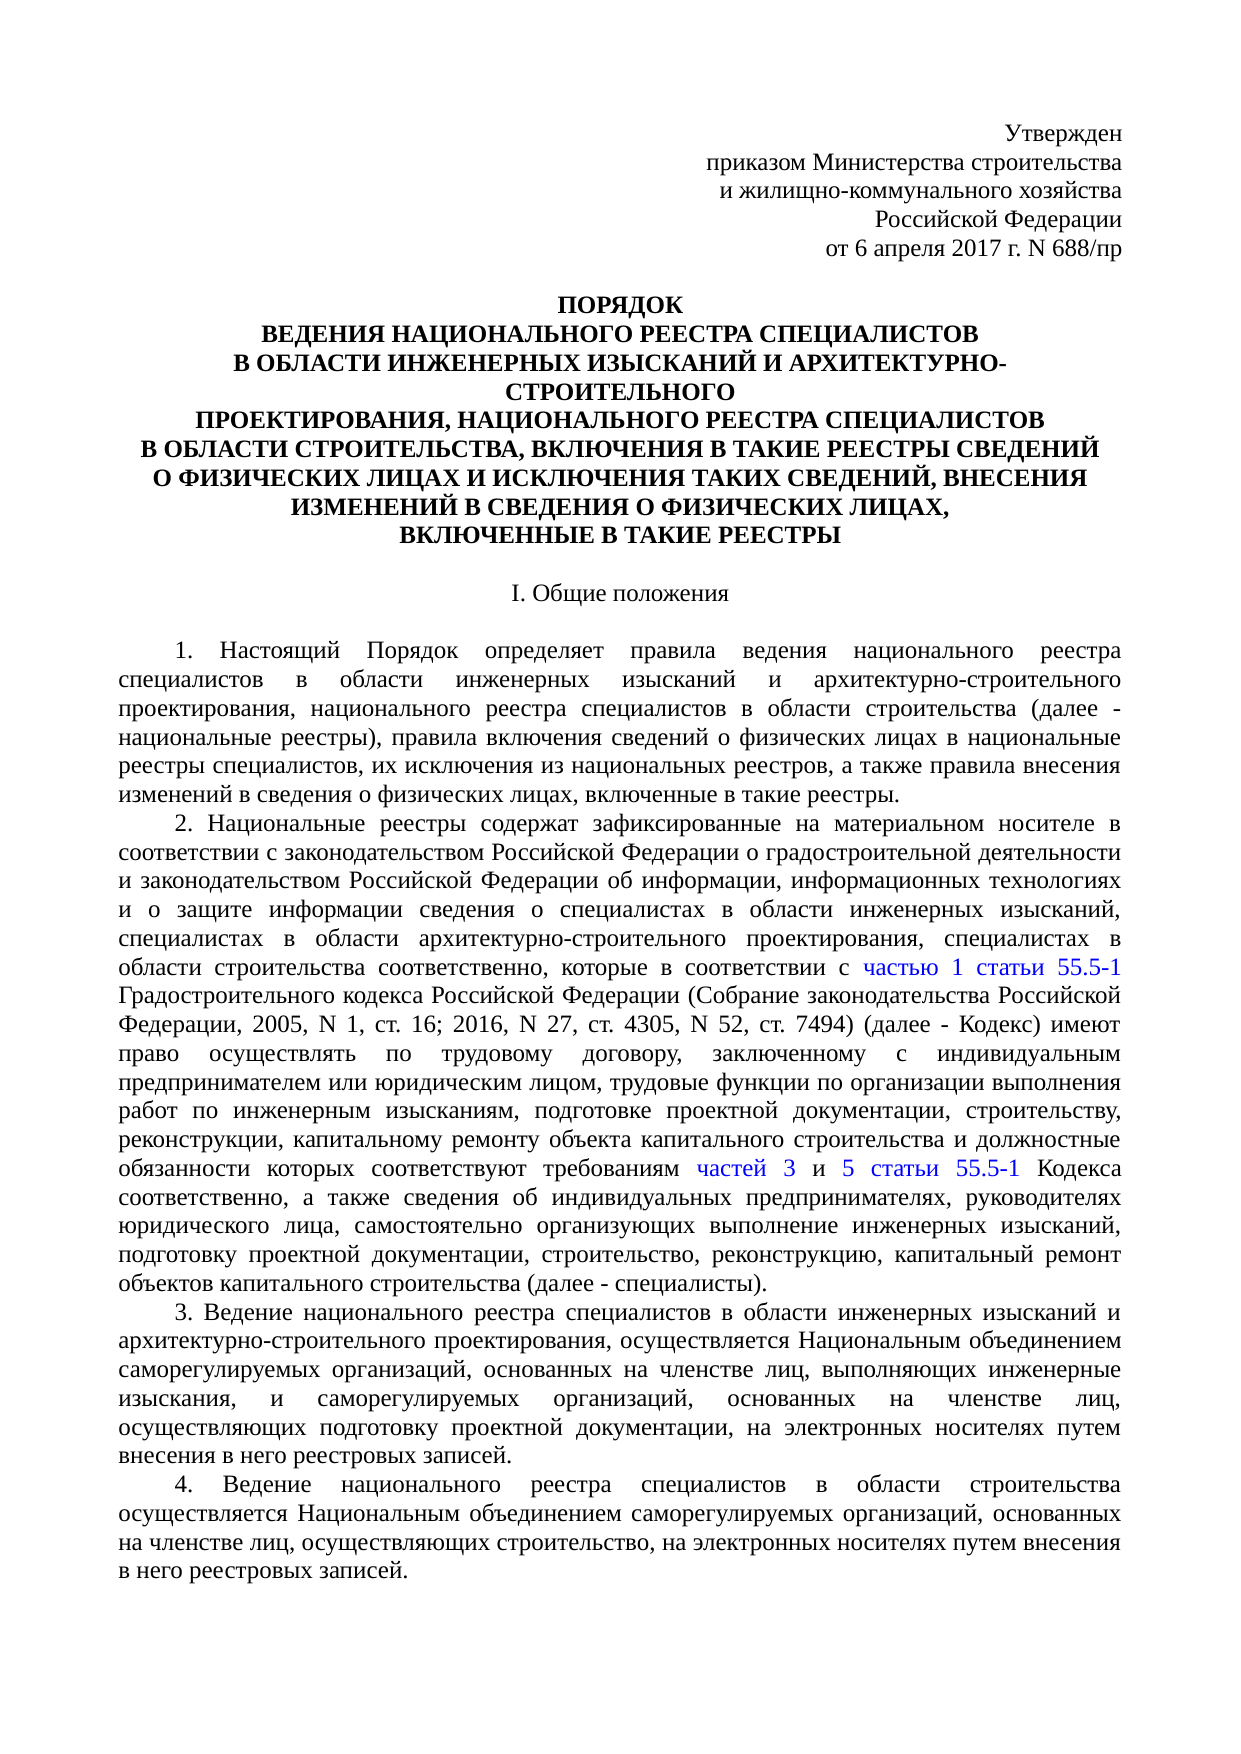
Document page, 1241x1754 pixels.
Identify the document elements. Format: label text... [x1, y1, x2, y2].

text ВЕДЕНИЯ НАЦИОНАЛЬНОГО РЕЕСТРА СПЕЦИАЛИСТОВ [118, 319, 1122, 348]
text 1. Настоящий Порядок определяет правила ведения национального реестра специалистов в области инженерных изысканий и архитектурно-строительного проектирования, национального реестра специалистов в области строительства (далее - национальные реестры), правила включения сведений о физических лицах в национальные реестры специалистов, их исключения из национальных реестров, а также правила внесения изменений в сведения о физических лицах, включенные в такие реестры. [118, 636, 1122, 808]
text ПОРЯДОК [118, 291, 1122, 319]
text 4. Ведение национального реестра специалистов в области строительства осуществляется Национальным объединением саморегулируемых организаций, основанных на членстве лиц, осуществляющих строительство, на электронных носителях путем внесения в него реестровых записей. [118, 1469, 1122, 1584]
text Утвержден [118, 118, 1122, 147]
text Российской Федерации [118, 204, 1122, 233]
text от 6 апреля 2017 г. N 688/пр [118, 233, 1122, 262]
text В ОБЛАСТИ ИНЖЕНЕРНЫХ ИЗЫСКАНИЙ И АРХИТЕКТУРНО-СТРОИТЕЛЬНОГО [118, 348, 1122, 406]
text 2. Национальные реестры содержат зафиксированные на материальном носителе в соответствии с законодательством Российской Федерации о градостроительной деятельности и законодательством Российской Федерации об информации, информационных технологиях и о защите информации сведения о специалистах в области инженерных изысканий, специалистах в области архитектурно-строительного проектирования, специалистах в области строительства соответственно, которые в соответствии с частью 1 статьи 55.5-1 Градостроительного кодекса Российской Федерации (Собрание законодательства Российской Федерации, 2005, N 1, ст. 16; 2016, N 27, ст. 4305, N 52, ст. 7494) (далее - Кодекс) имеют право осуществлять по трудовому договору, заключенному с индивидуальным предпринимателем или юридическим лицом, трудовые функции по организации выполнения работ по инженерным изысканиям, подготовке проектной документации, строительству, реконструкции, капитальному ремонту объекта капитального строительства и должностные обязанности которых соответствуют требованиям частей 3 и 5 статьи 55.5-1 Кодекса соответственно, а также сведения об индивидуальных предпринимателях, руководителях юридического лица, самостоятельно организующих выполнение инженерных изысканий, подготовку проектной документации, строительство, реконструкцию, капитальный ремонт объектов капитального строительства (далее - специалисты). [118, 808, 1122, 1297]
text В ОБЛАСТИ СТРОИТЕЛЬСТВА, ВКЛЮЧЕНИЯ В ТАКИЕ РЕЕСТРЫ СВЕДЕНИЙ [118, 434, 1122, 463]
text ПРОЕКТИРОВАНИЯ, НАЦИОНАЛЬНОГО РЕЕСТРА СПЕЦИАЛИСТОВ [118, 406, 1122, 434]
text О ФИЗИЧЕСКИХ ЛИЦАХ И ИСКЛЮЧЕНИЯ ТАКИХ СВЕДЕНИЙ, ВНЕСЕНИЯ [118, 463, 1122, 492]
text и жилищно-коммунального хозяйства [118, 176, 1122, 204]
text 3. Ведение национального реестра специалистов в области инженерных изысканий и архитектурно-строительного проектирования, осуществляется Национальным объединением саморегулируемых организаций, основанных на членстве лиц, выполняющих инженерные изыскания, и саморегулируемых организаций, основанных на членстве лиц, осуществляющих подготовку проектной документации, на электронных носителях путем внесения в него реестровых записей. [118, 1297, 1122, 1469]
text ВКЛЮЧЕННЫЕ В ТАКИЕ РЕЕСТРЫ [118, 521, 1122, 549]
text приказом Министерства строительства [118, 147, 1122, 176]
text ИЗМЕНЕНИЙ В СВЕДЕНИЯ О ФИЗИЧЕСКИХ ЛИЦАХ, [118, 492, 1122, 521]
text I. Общие положения [118, 578, 1122, 607]
